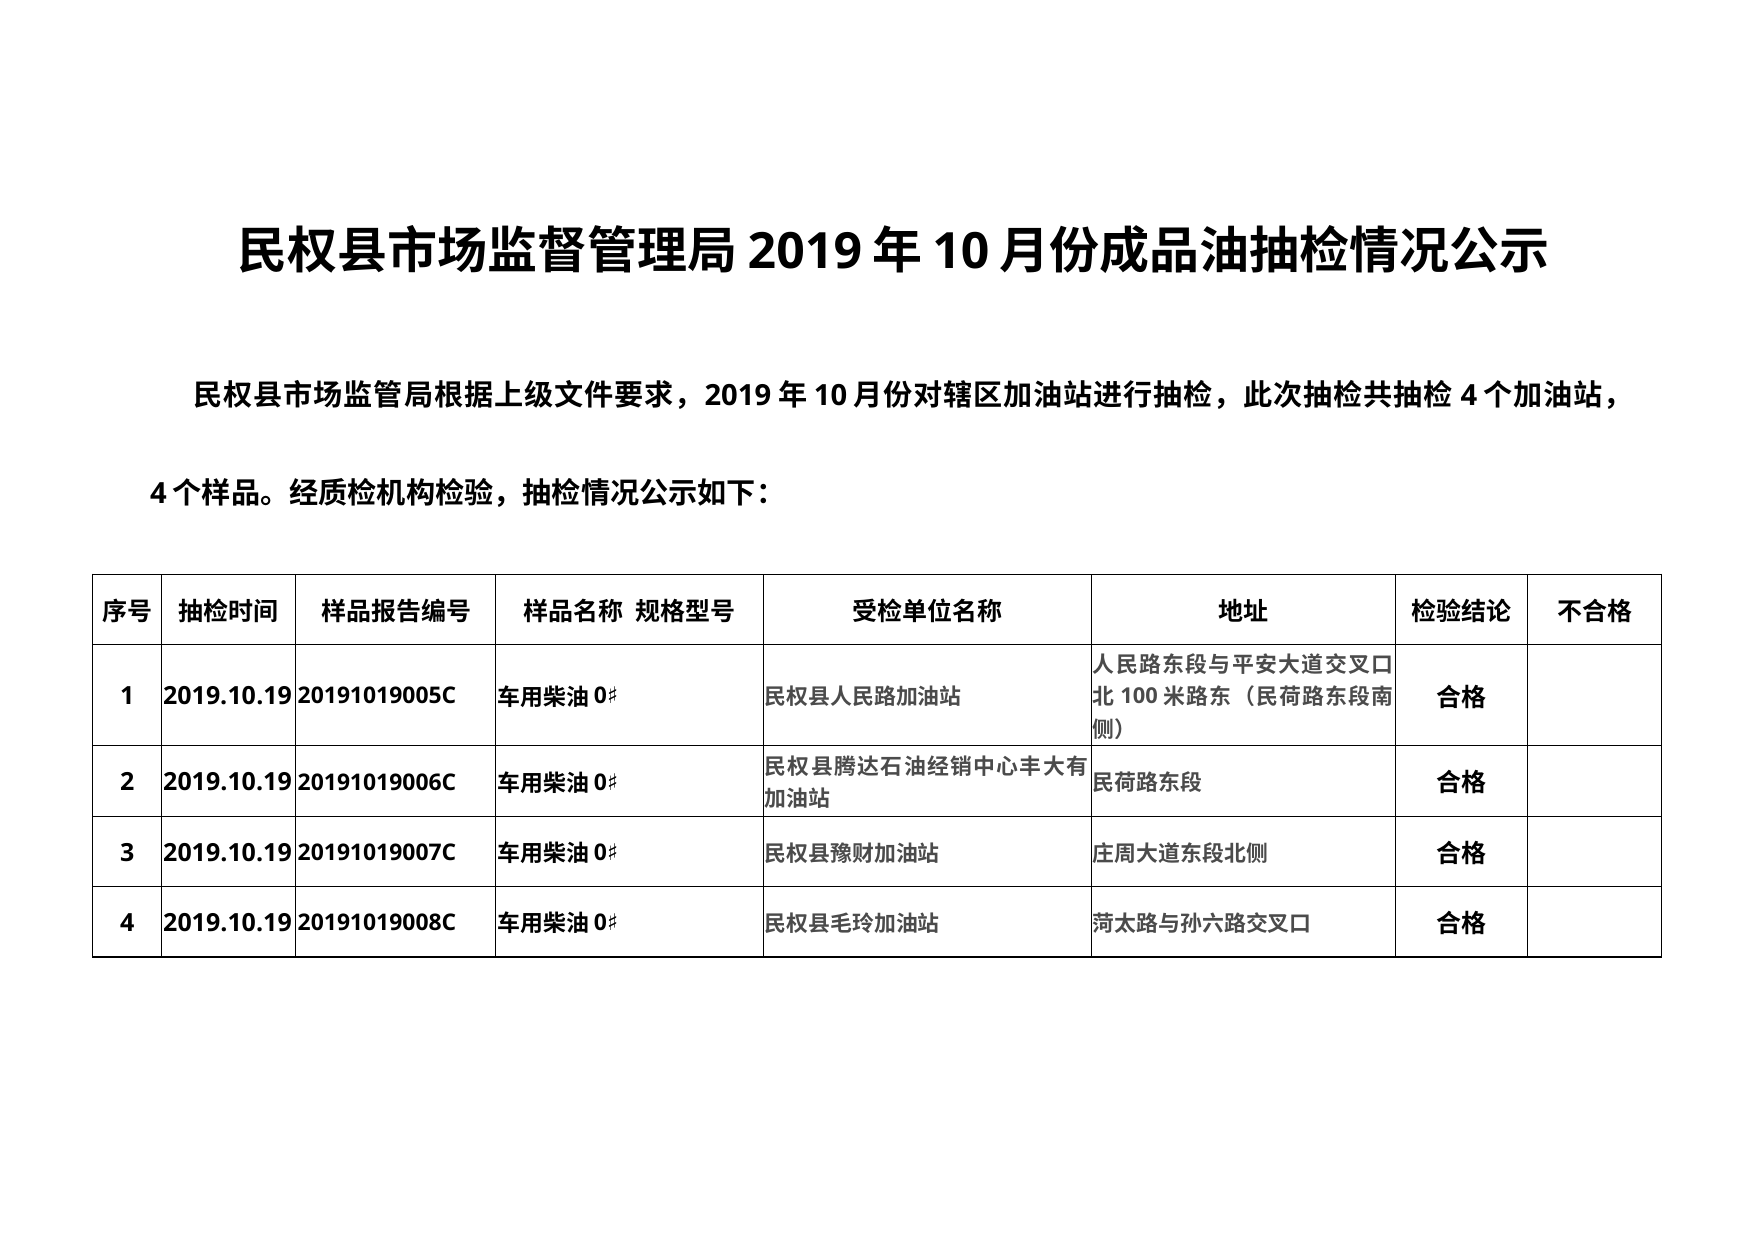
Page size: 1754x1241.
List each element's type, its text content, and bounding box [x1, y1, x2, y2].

table_cell 合格 [1396, 746, 1527, 816]
table_header 地址 [1092, 575, 1395, 644]
table_cell 1 [93, 645, 161, 745]
table_cell 20191019007C [296, 817, 495, 886]
table_cell 民权县腾达石油经销中心丰大有加油站 [764, 746, 1091, 816]
table_cell 合格 [1396, 817, 1527, 886]
table_header 序号 [93, 575, 161, 644]
table_cell [1528, 645, 1661, 745]
table_cell 2019.10.19 [162, 746, 295, 816]
subtitle 民权县市场监管局根据上级文件要求，2019年10月份对辖区加油站进行抽检，此次抽检共抽检4个加油站，4个样品。经质检机构检验，抽检情况公示如下： [150, 361, 1604, 523]
table_cell 4 [93, 887, 161, 956]
table_cell [1528, 887, 1661, 956]
table_cell 20191019006C [296, 746, 495, 816]
table_header 样品报告编号 [296, 575, 495, 644]
table_cell 20191019005C [296, 645, 495, 745]
table_cell 民荷路东段 [1092, 746, 1395, 816]
table_cell [1528, 746, 1661, 816]
table_cell 车用柴油0♯ [496, 746, 763, 816]
table_cell 民权县毛玲加油站 [764, 887, 1091, 956]
table_cell 车用柴油0♯ [496, 645, 763, 745]
table_cell [1528, 817, 1661, 886]
table_header 样品名称 规格型号 [496, 575, 763, 644]
table_cell 车用柴油0♯ [496, 817, 763, 886]
table_header 抽检时间 [162, 575, 295, 644]
table_cell 2019.10.19 [162, 645, 295, 745]
table_cell 人民路东段与平安大道交叉口北100米路东（民荷路东段南侧） [1092, 645, 1395, 745]
table_cell 菏太路与孙六路交叉口 [1092, 887, 1395, 956]
table_cell 2 [93, 746, 161, 816]
table_header 不合格 [1528, 575, 1661, 644]
table_cell 民权县豫财加油站 [764, 817, 1091, 886]
table_cell 3 [93, 817, 161, 886]
table_cell 2019.10.19 [162, 887, 295, 956]
table_header 检验结论 [1396, 575, 1527, 644]
table_cell 庄周大道东段北侧 [1092, 817, 1395, 886]
table_cell 2019.10.19 [162, 817, 295, 886]
table_cell 车用柴油0♯ [496, 887, 763, 956]
table_cell 合格 [1396, 887, 1527, 956]
table_cell 20191019008C [296, 887, 495, 956]
table_header 受检单位名称 [764, 575, 1091, 644]
subtitle 民权县市场监督管理局2019年10月份成品油抽检情况公示 [194, 198, 1604, 295]
table_cell 合格 [1396, 645, 1527, 745]
table_cell 民权县人民路加油站 [764, 645, 1091, 745]
